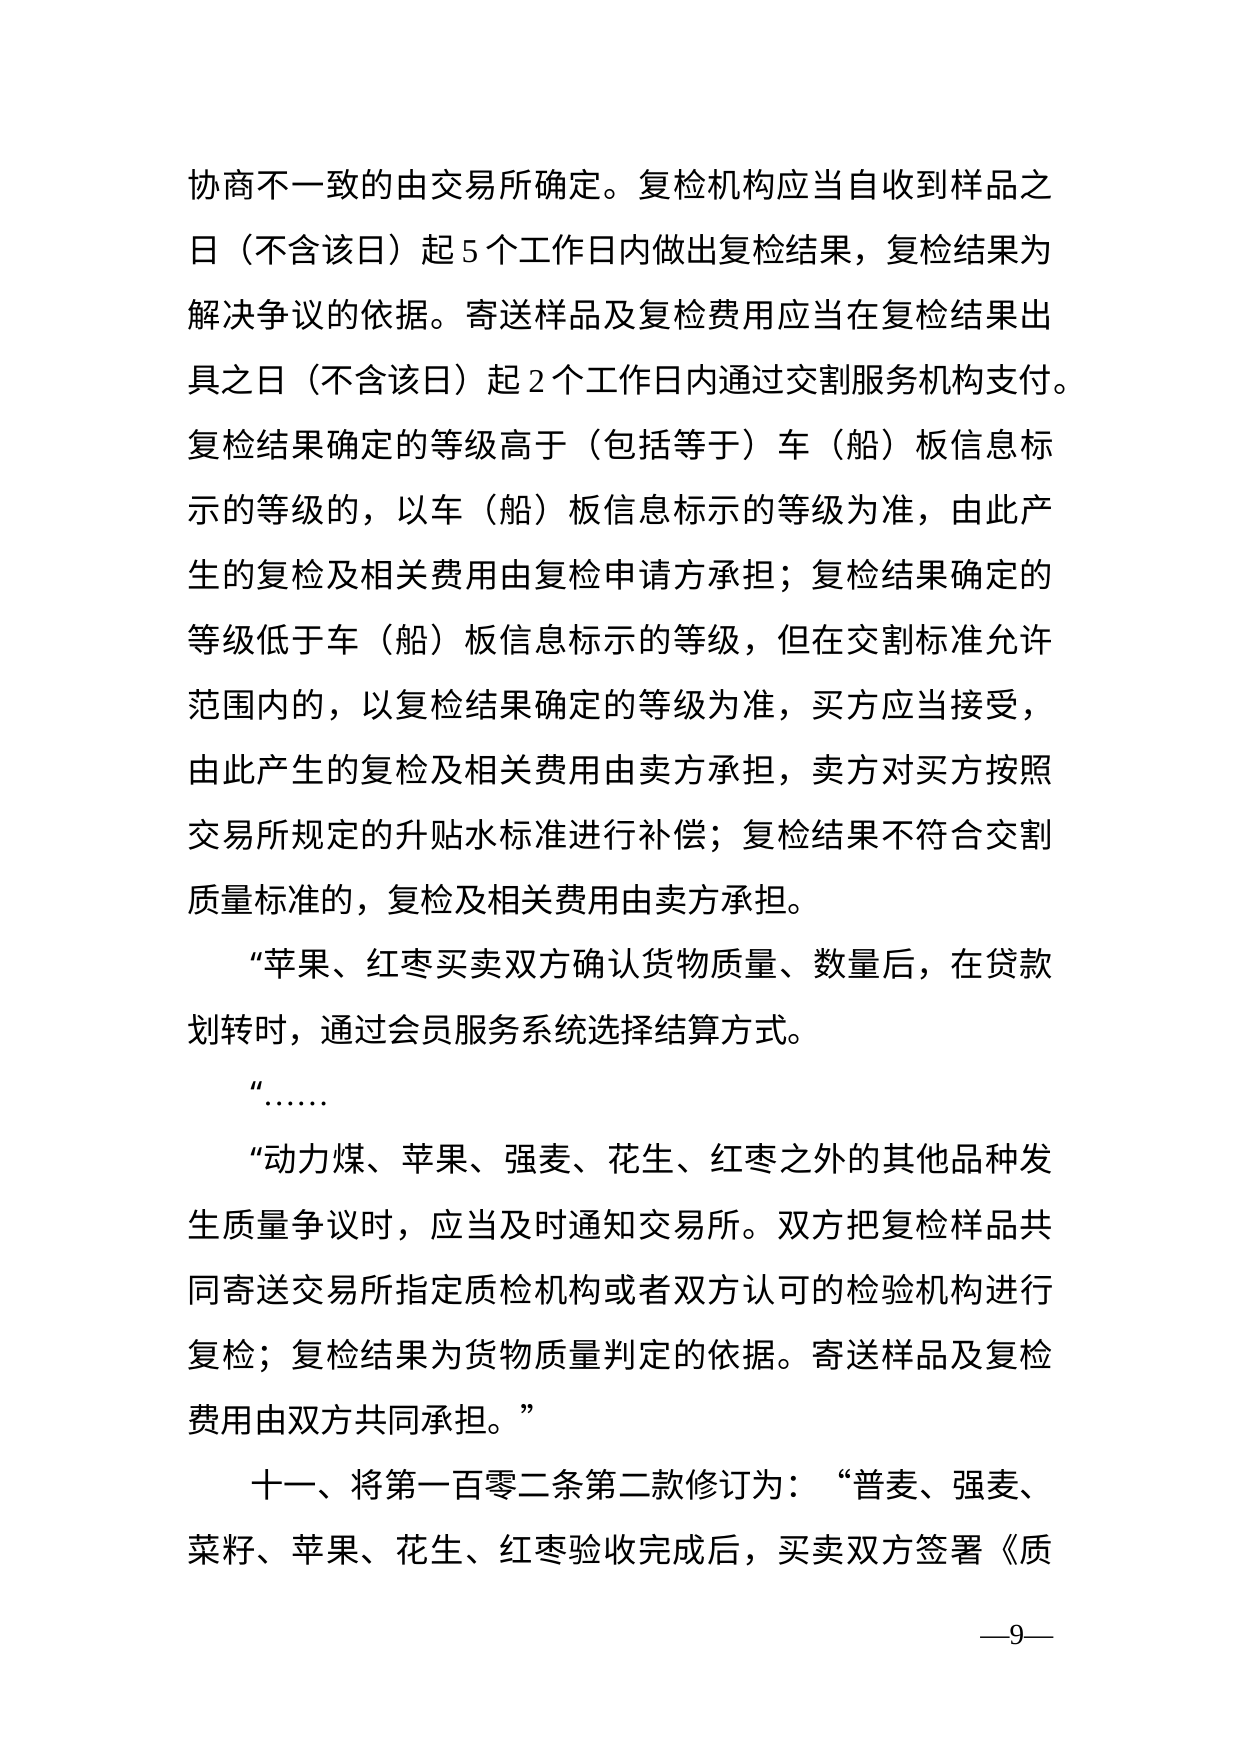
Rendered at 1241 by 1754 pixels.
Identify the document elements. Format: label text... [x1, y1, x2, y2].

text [187, 1450, 1053, 1580]
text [187, 150, 1053, 930]
text “动力煤、苹果、强麦、花生、红枣之外的其他品种发生质量争议时，应当及时通知交易所。双方把复检样品共同寄送交易所指定质检机构或者双方认可的检验机构进行复检；复检结果为货物质量判定的依据。寄送样品及复检费用由双方共同承担。” [187, 1125, 1053, 1450]
text “苹果、红枣买卖双方确认货物质量、数量后，在贷款划转时，通过会员服务系统选择结算方式。 [187, 930, 1053, 1060]
text “…… [187, 1060, 1053, 1125]
